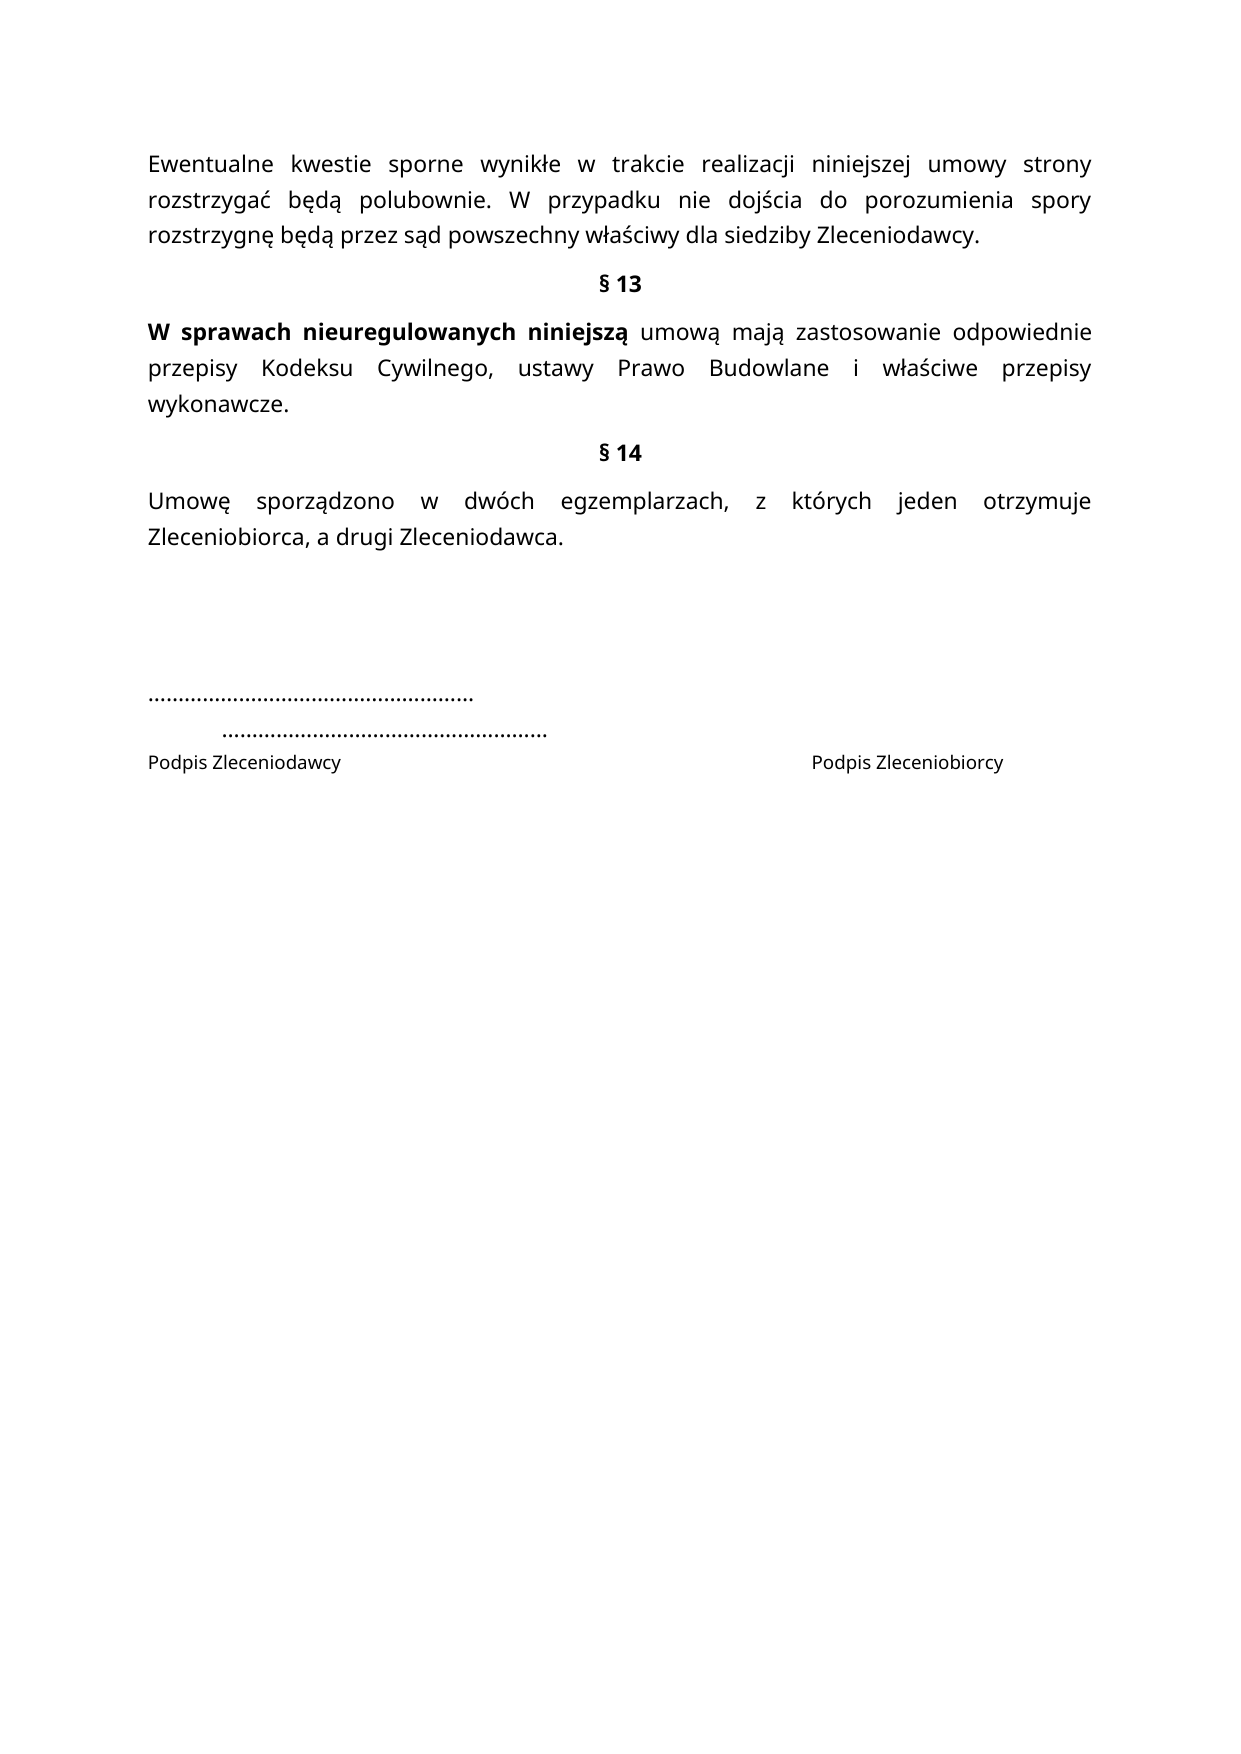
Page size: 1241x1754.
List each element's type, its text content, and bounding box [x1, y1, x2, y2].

text Podpis Zleceniodawcy Podpis Zleceniobiorcy [148, 749, 1093, 775]
text ……………………………………………… ……………………………………………… [148, 677, 1093, 744]
text § 14 [148, 437, 1093, 468]
text § 13 [148, 268, 1093, 299]
text Ewentualne kwestie sporne wynikłe w trakcie realizacji niniejszej umowy strony rozstrzygać będą polubownie. W przypadku nie dojścia do porozumienia spory rozstrzygnę będą przez sąd powszechny właściwy dla siedziby Zleceniodawcy. [148, 148, 1093, 251]
text W sprawach nieuregulowanych niniejszą umową mają zastosowanie odpowiednie przepisy Kodeksu Cywilnego, ustawy Prawo Budowlane i właściwe przepisy wykonawcze. [148, 316, 1093, 419]
text Umowę sporządzono w dwóch egzemplarzach, z których jeden otrzymuje Zleceniobiorca, a drugi Zleceniodawca. [148, 485, 1093, 552]
